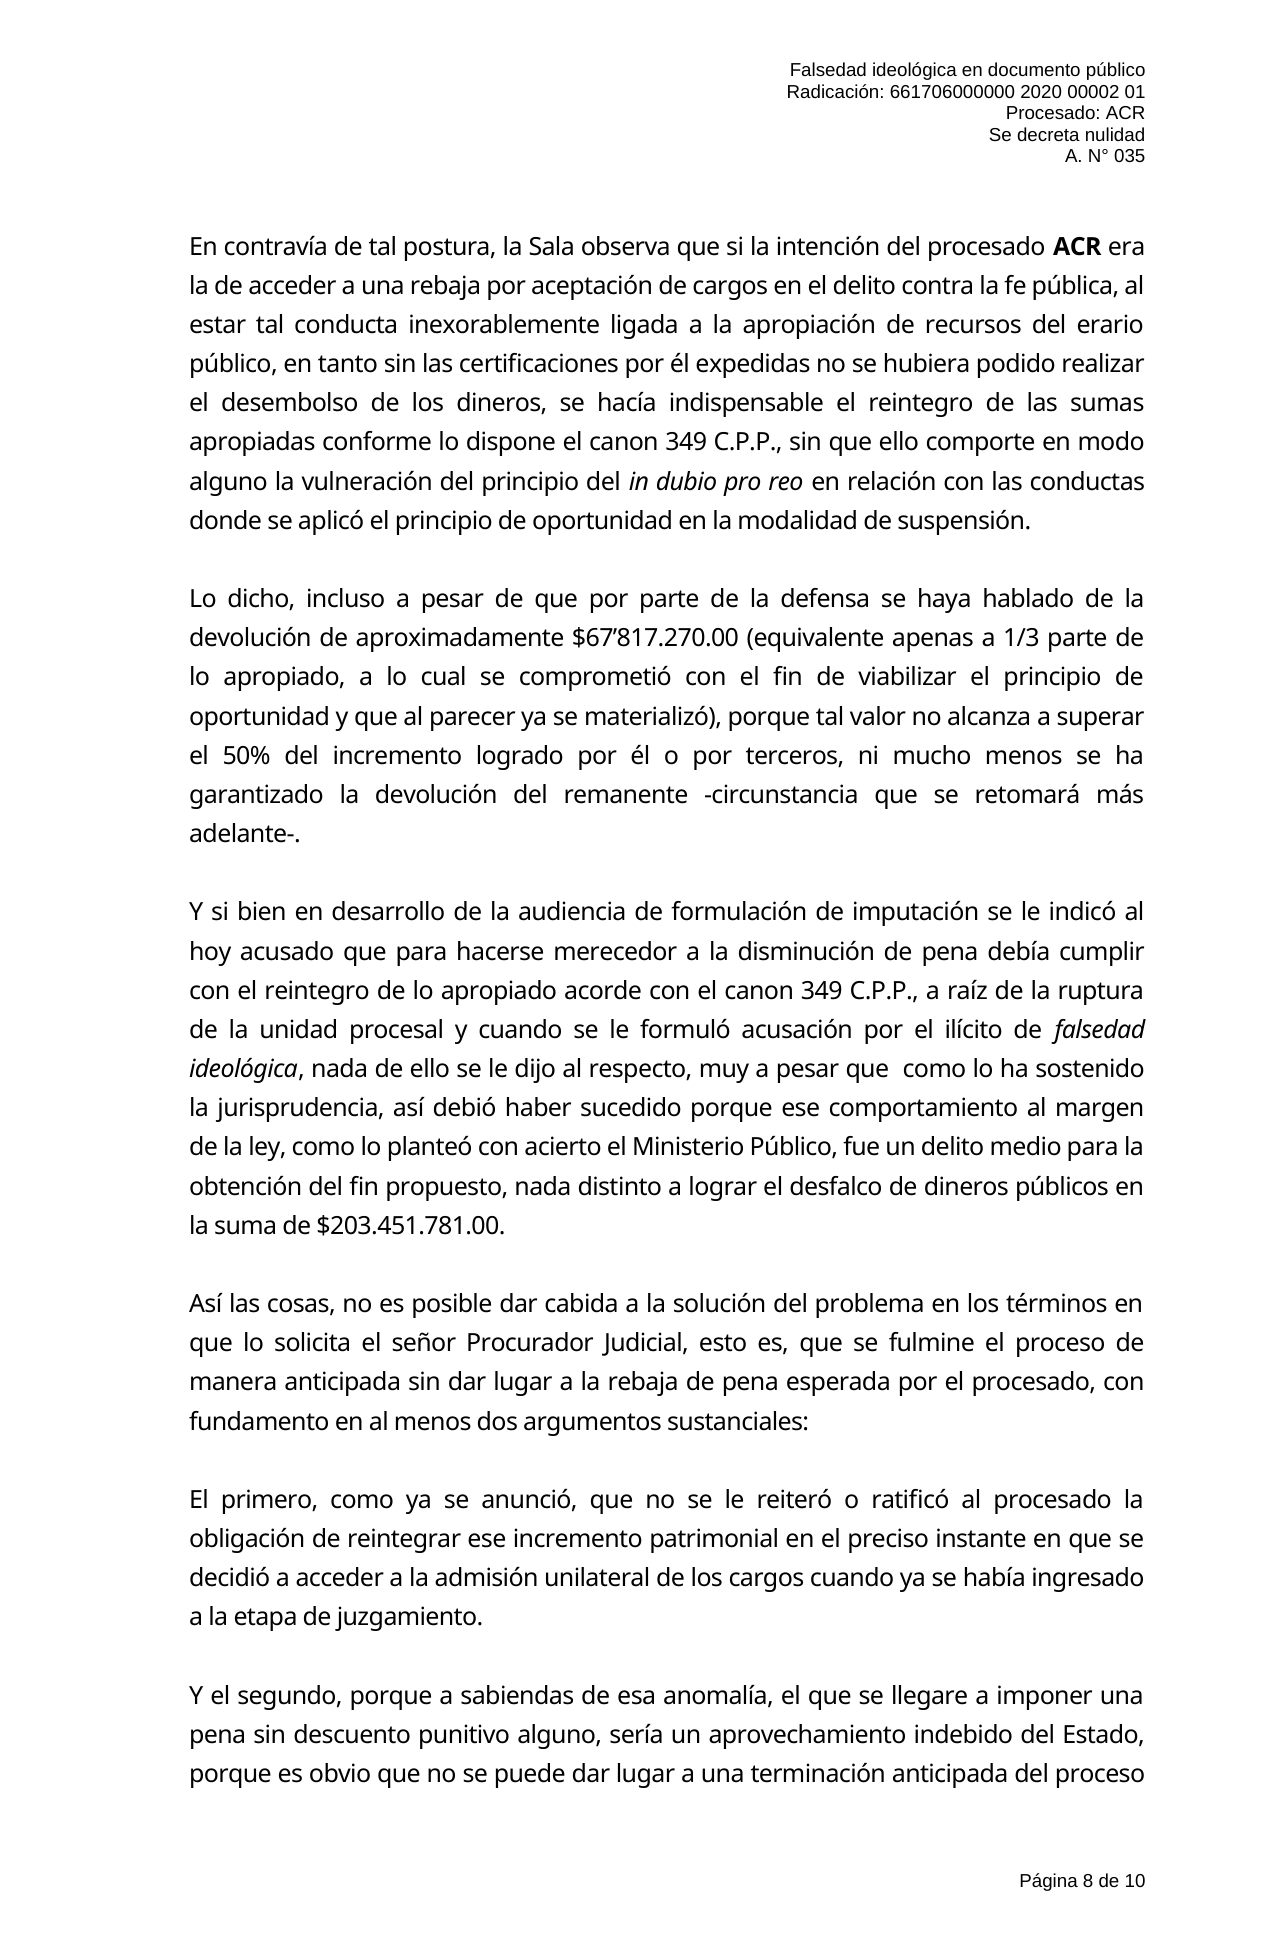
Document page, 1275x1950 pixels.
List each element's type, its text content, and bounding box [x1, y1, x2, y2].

text Y si bien en desarrollo de la audiencia de formulación de imputación se le indicó al hoy acusado que para hacerse merecedor a la disminución de pena debía cumplir con el reintegro de lo apropiado acorde con el canon 349 C.P.P., a raíz de la ruptura de la unidad procesal y cuando se le formuló acusación por el ilícito de falsedad ideológica, nada de ello se le dijo al respecto, muy a pesar que como lo ha sostenido la jurisprudencia, así debió haber sucedido porque ese comportamiento al margen de la ley, como lo planteó con acierto el Ministerio Público, fue un delito medio para la obtención del fin propuesto, nada distinto a lograr el desfalco de dineros públicos en la suma de $203.451.781.00. [189, 894, 1145, 1241]
text El primero, como ya se anunció, que no se le reiteró o ratificó al procesado la obligación de reintegrar ese incremento patrimonial en el preciso instante en que se decidió a acceder a la admisión unilateral de los cargos cuando ya se había ingresado a la etapa de juzgamiento. [189, 1481, 1145, 1633]
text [189, 1677, 1145, 1790]
text Lo dicho, incluso a pesar de que por parte de la defensa se haya hablado de la devolución de aproximadamente $67’817.270.00 (equivalente apenas a 1/3 parte de lo apropiado, a lo cual se comprometió con el fin de viabilizar el principio de oportunidad y que al parecer ya se materializó), porque tal valor no alcanza a superar el 50% del incremento logrado por él o por terceros, ni mucho menos se ha garantizado la devolución del remanente -circunstancia que se retomará más adelante-. [189, 581, 1145, 850]
text En contravía de tal postura, la Sala observa que si la intención del procesado ACR era la de acceder a una rebaja por aceptación de cargos en el delito contra la fe pública, al estar tal conducta inexorablemente ligada a la apropiación de recursos del erario público, en tanto sin las certificaciones por él expedidas no se hubiera podido realizar el desembolso de los dineros, se hacía indispensable el reintegro de las sumas apropiadas conforme lo dispone el canon 349 C.P.P., sin que ello comporte en modo alguno la vulneración del principio del in dubio pro reo en relación con las conductas donde se aplicó el principio de oportunidad en la modalidad de suspensión. [189, 228, 1145, 536]
text Así las cosas, no es posible dar cabida a la solución del problema en los términos en que lo solicita el señor Procurador Judicial, esto es, que se fulmine el proceso de manera anticipada sin dar lugar a la rebaja de pena esperada por el procesado, con fundamento en al menos dos argumentos sustanciales: [189, 1286, 1145, 1437]
